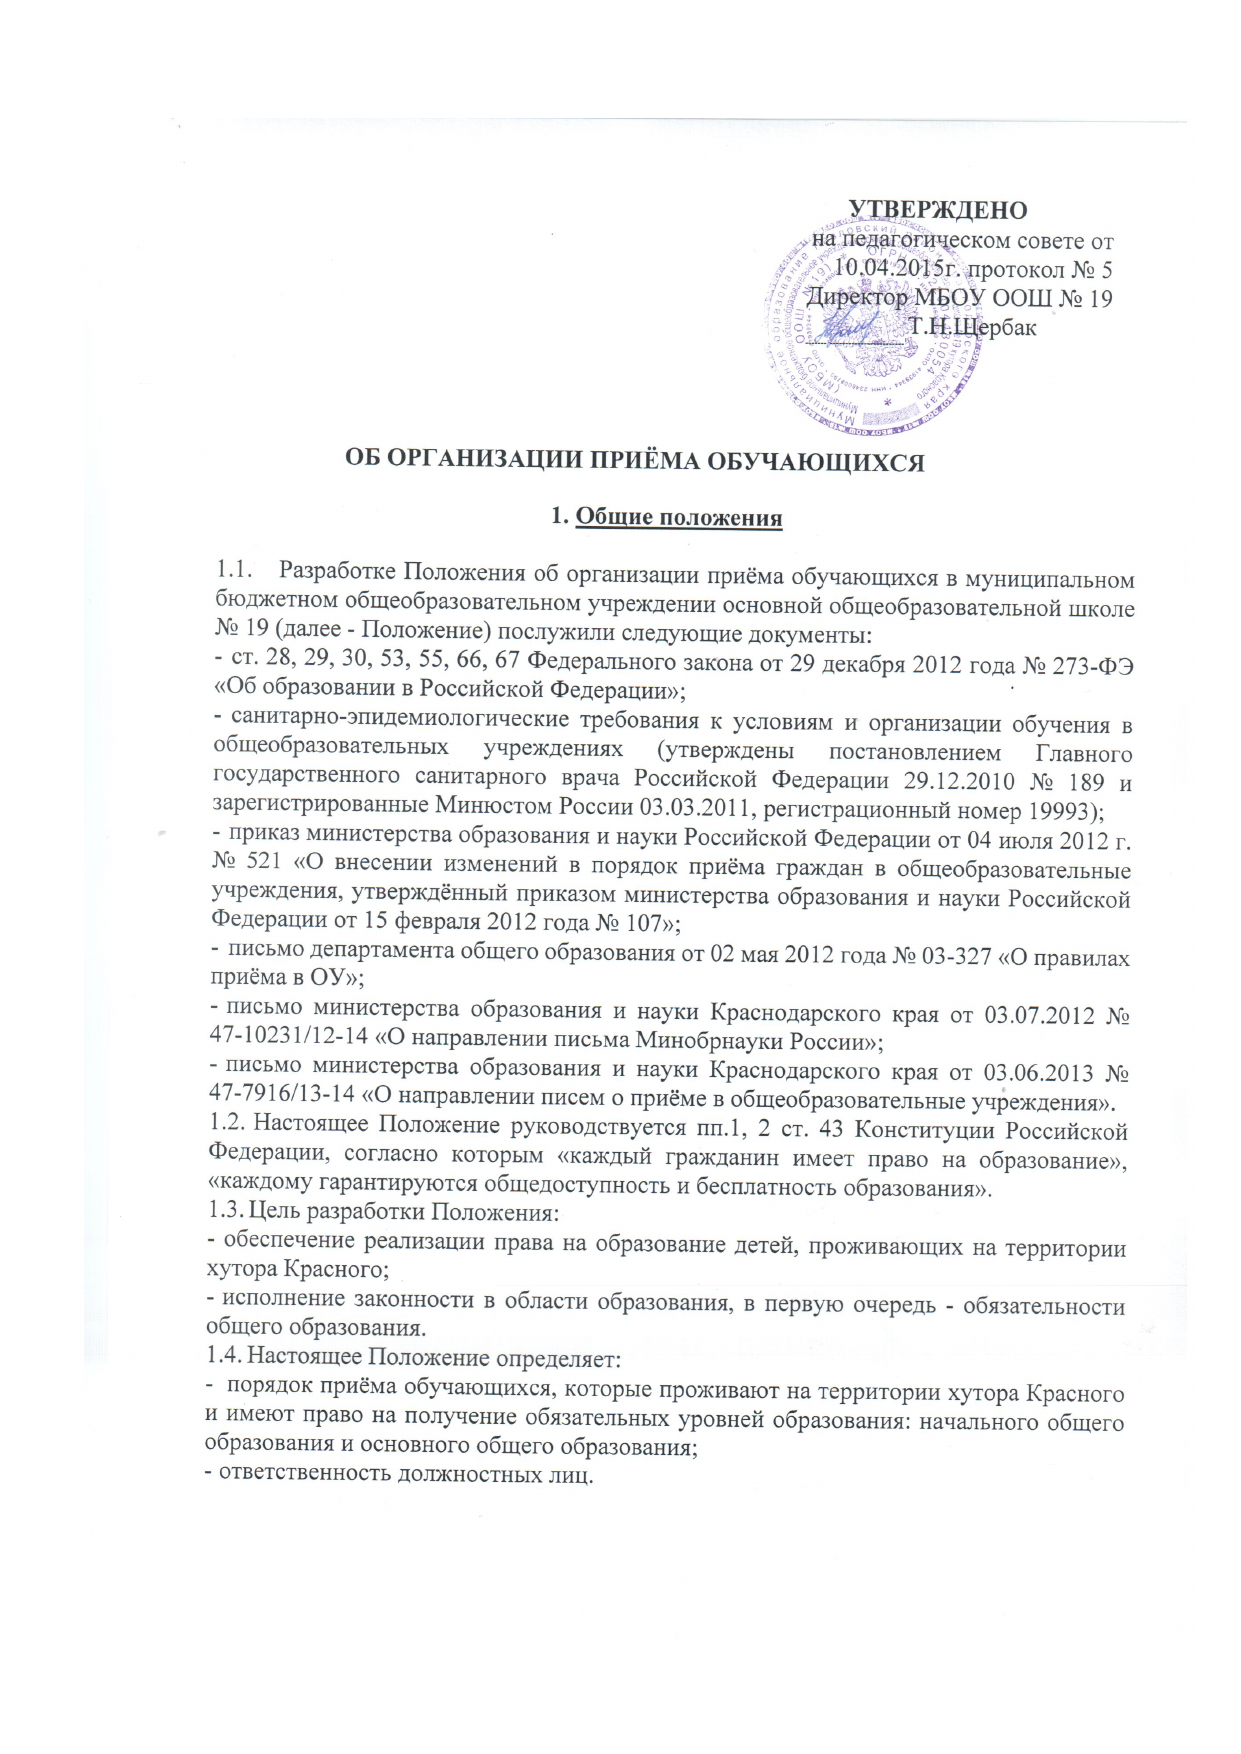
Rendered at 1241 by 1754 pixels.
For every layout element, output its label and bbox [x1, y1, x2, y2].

picture [73, 118, 1197, 1661]
